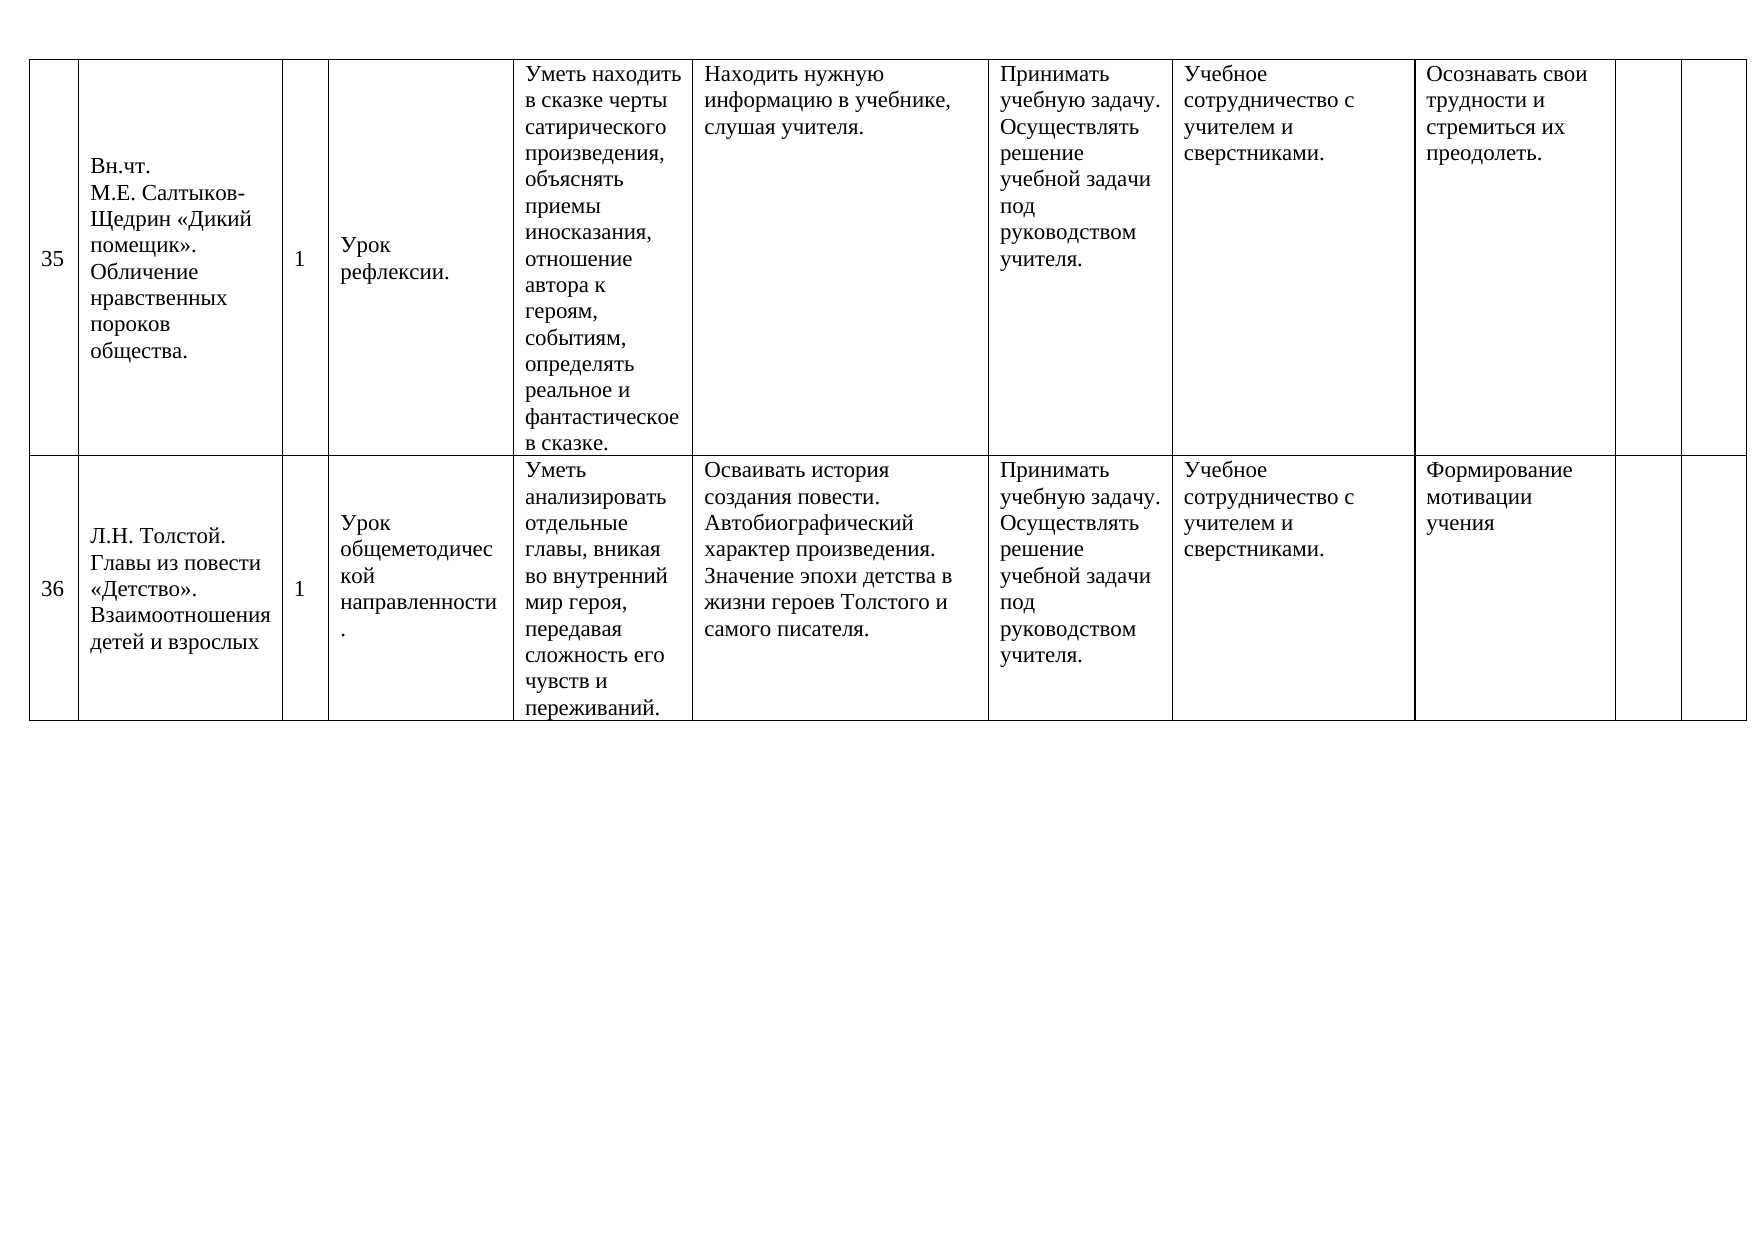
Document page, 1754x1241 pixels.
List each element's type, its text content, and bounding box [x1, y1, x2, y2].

table_cell [1682, 60, 1746, 455]
table_cell Урок рефлексии. [329, 60, 513, 455]
table_cell [1616, 60, 1681, 455]
table_cell Находить нужную информацию в учебнике, слушая учителя. [693, 60, 988, 455]
table_cell [1682, 456, 1746, 720]
table_cell Формирование мотивации учения [1416, 456, 1615, 720]
table_cell Учебное сотрудничество с учителем и сверстниками. [1173, 456, 1414, 720]
table_cell Вн.чт. М.Е. Салтыков-Щедрин «Дикий помещик». Обличение нравственных пороков общества. [79, 60, 282, 455]
table_cell Уметь анализировать отдельные главы, вникая во внутренний мир героя, передавая сложность его чувств и переживаний. [514, 456, 692, 720]
table_cell 1 [283, 456, 328, 720]
table_cell Принимать учебную задачу. Осуществлять решение учебной задачи под руководством учителя. [989, 456, 1172, 720]
table_cell [1616, 456, 1681, 720]
table_cell 1 [283, 60, 328, 455]
table_cell Принимать учебную задачу. Осуществлять решение учебной задачи под руководством учителя. [989, 60, 1172, 455]
table_cell Учебное сотрудничество с учителем и сверстниками. [1173, 60, 1414, 455]
table_cell 35 [30, 60, 78, 455]
table_cell Осваивать история создания повести. Автобиографический характер произведения. Значение эпохи детства в жизни героев Толстого и самого писателя. [693, 456, 988, 720]
table_cell Осознавать свои трудности и стремиться их преодолеть. [1416, 60, 1615, 455]
table_cell Урок общеметодической направленности. [329, 456, 513, 720]
table_cell 36 [30, 456, 78, 720]
table_cell Уметь находить в сказке черты сатирического произведения, объяснять приемы иносказания, отношение автора к героям, событиям, определять реальное и фантастическое в сказке. [514, 60, 692, 455]
table_cell Л.Н. Толстой. Главы из повести «Детство». Взаимоотношения детей и взрослых [79, 456, 282, 720]
